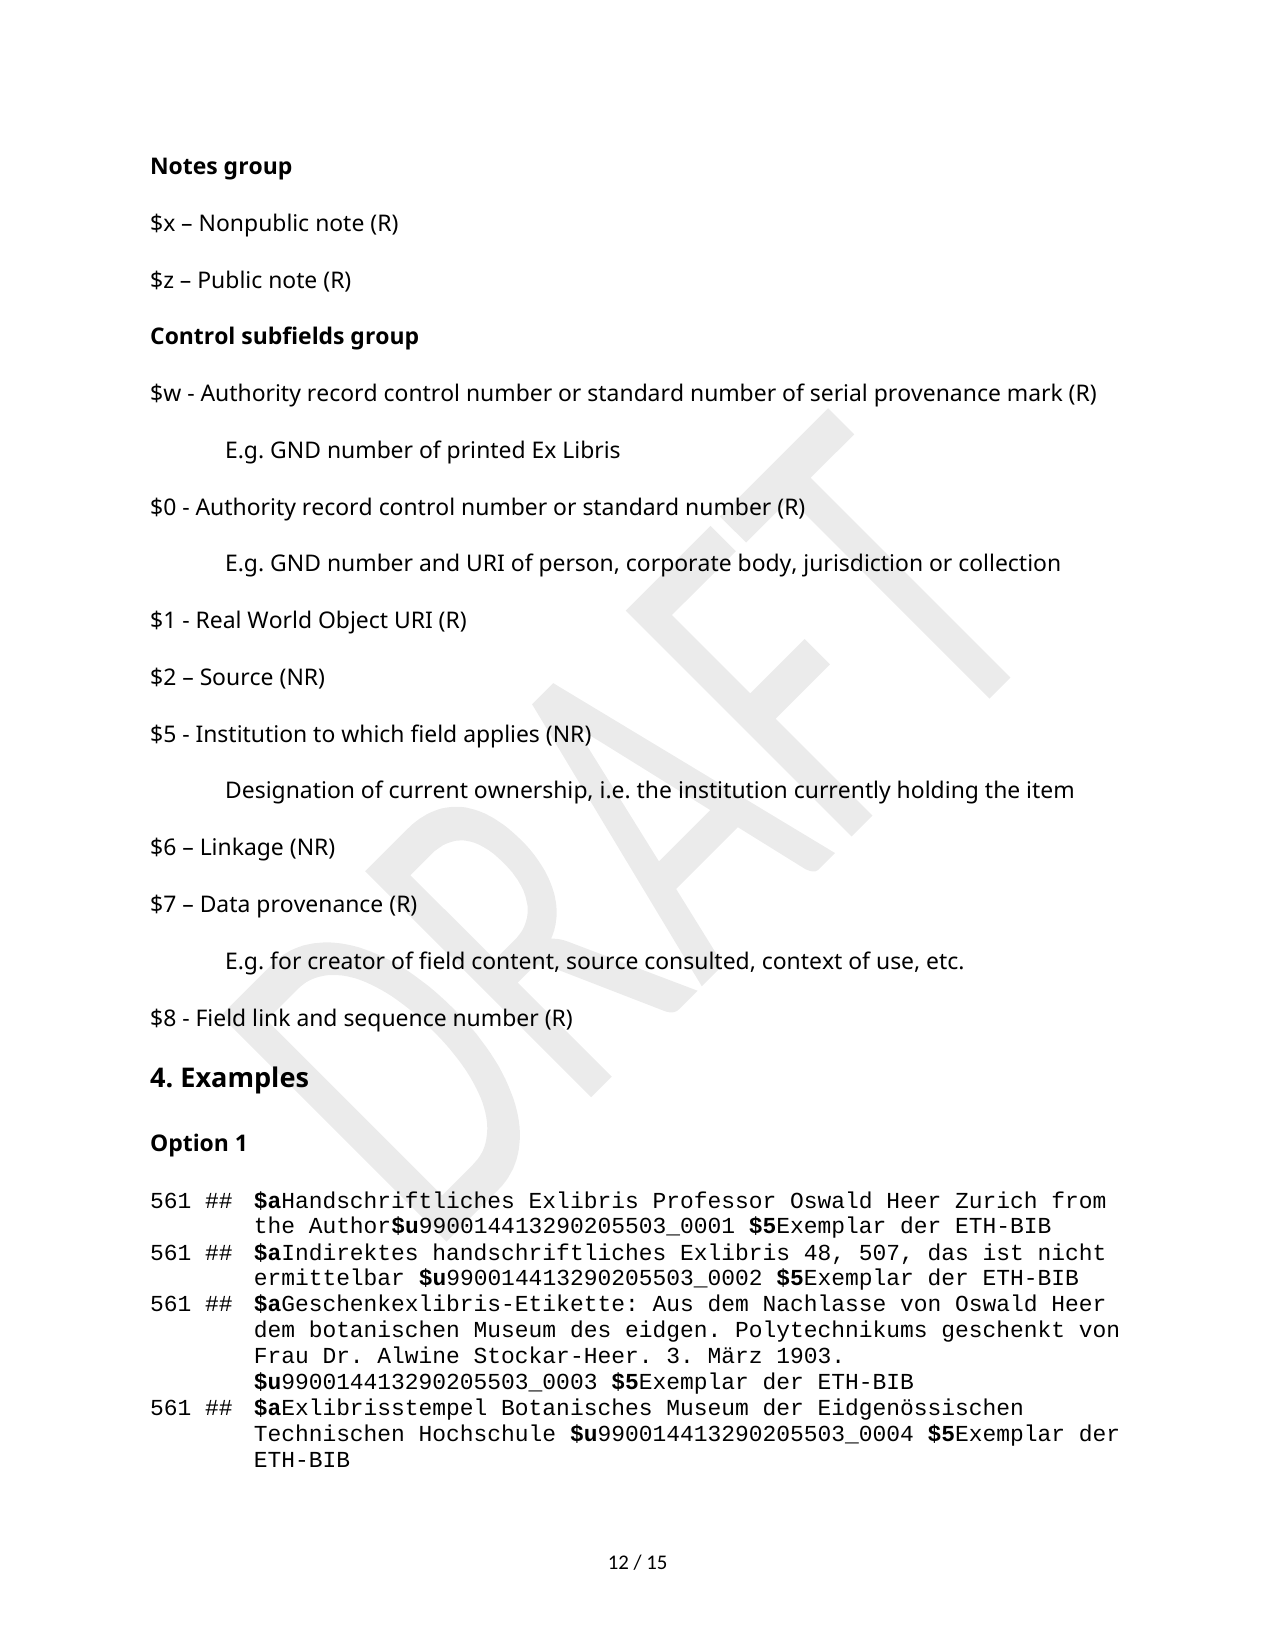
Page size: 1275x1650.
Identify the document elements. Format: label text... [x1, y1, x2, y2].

text E.g. GND number and URI of person, corporate body, jurisdiction or collection [225, 547, 1125, 579]
text $2 – Source (NR) [150, 661, 1125, 692]
text 4. Examples [150, 1058, 1125, 1095]
text 561 ## $aExlibrisstempel Botanisches Museum der Eidgenössischen Technischen Hochschule $u990014413290205503_0004 $5Exemplar der ETH-BIB [150, 1396, 1125, 1474]
text $w - Authority record control number or standard number of serial provenance mark (R) [150, 377, 1125, 408]
text E.g. for creator of field content, source consulted, context of use, etc. [150, 945, 1125, 976]
text Designation of current ownership, i.e. the institution currently holding the item [225, 774, 1125, 806]
text 561 ## $aIndirektes handschriftliches Exlibris 48, 507, das ist nicht ermittelbar $u990014413290205503_0002 $5Exemplar der ETH-BIB [150, 1241, 1125, 1293]
text Notes group [150, 150, 1125, 181]
text $7 – Data provenance (R) [150, 888, 1125, 919]
text $6 – Linkage (NR) [150, 831, 1125, 862]
text $5 - Institution to which field applies (NR) [150, 718, 1125, 749]
text $1 - Real World Object URI (R) [150, 604, 1125, 635]
text Control subfields group [150, 320, 1125, 352]
text $8 - Field link and sequence number (R) [150, 1002, 1125, 1033]
text 561 ## $aHandschriftliches Exlibris Professor Oswald Heer Zurich from the Author$u990014413290205503_0001 $5Exemplar der ETH-BIB [150, 1189, 1125, 1241]
text $0 - Authority record control number or standard number (R) [150, 491, 1125, 522]
text 561 ## $aGeschenkexlibris-Etikette: Aus dem Nachlasse von Oswald Heer dem botanischen Museum des eidgen. Polytechnikums geschenkt von Frau Dr. Alwine Stockar-Heer. 3. März 1903. $u990014413290205503_0003 $5Exemplar der ETH-BIB [150, 1293, 1125, 1396]
text $x – Nonpublic note (R) [150, 207, 1125, 238]
text E.g. GND number of printed Ex Libris [150, 434, 1125, 465]
text Option 1 [150, 1126, 1125, 1158]
text $z – Public note (R) [150, 263, 1125, 295]
